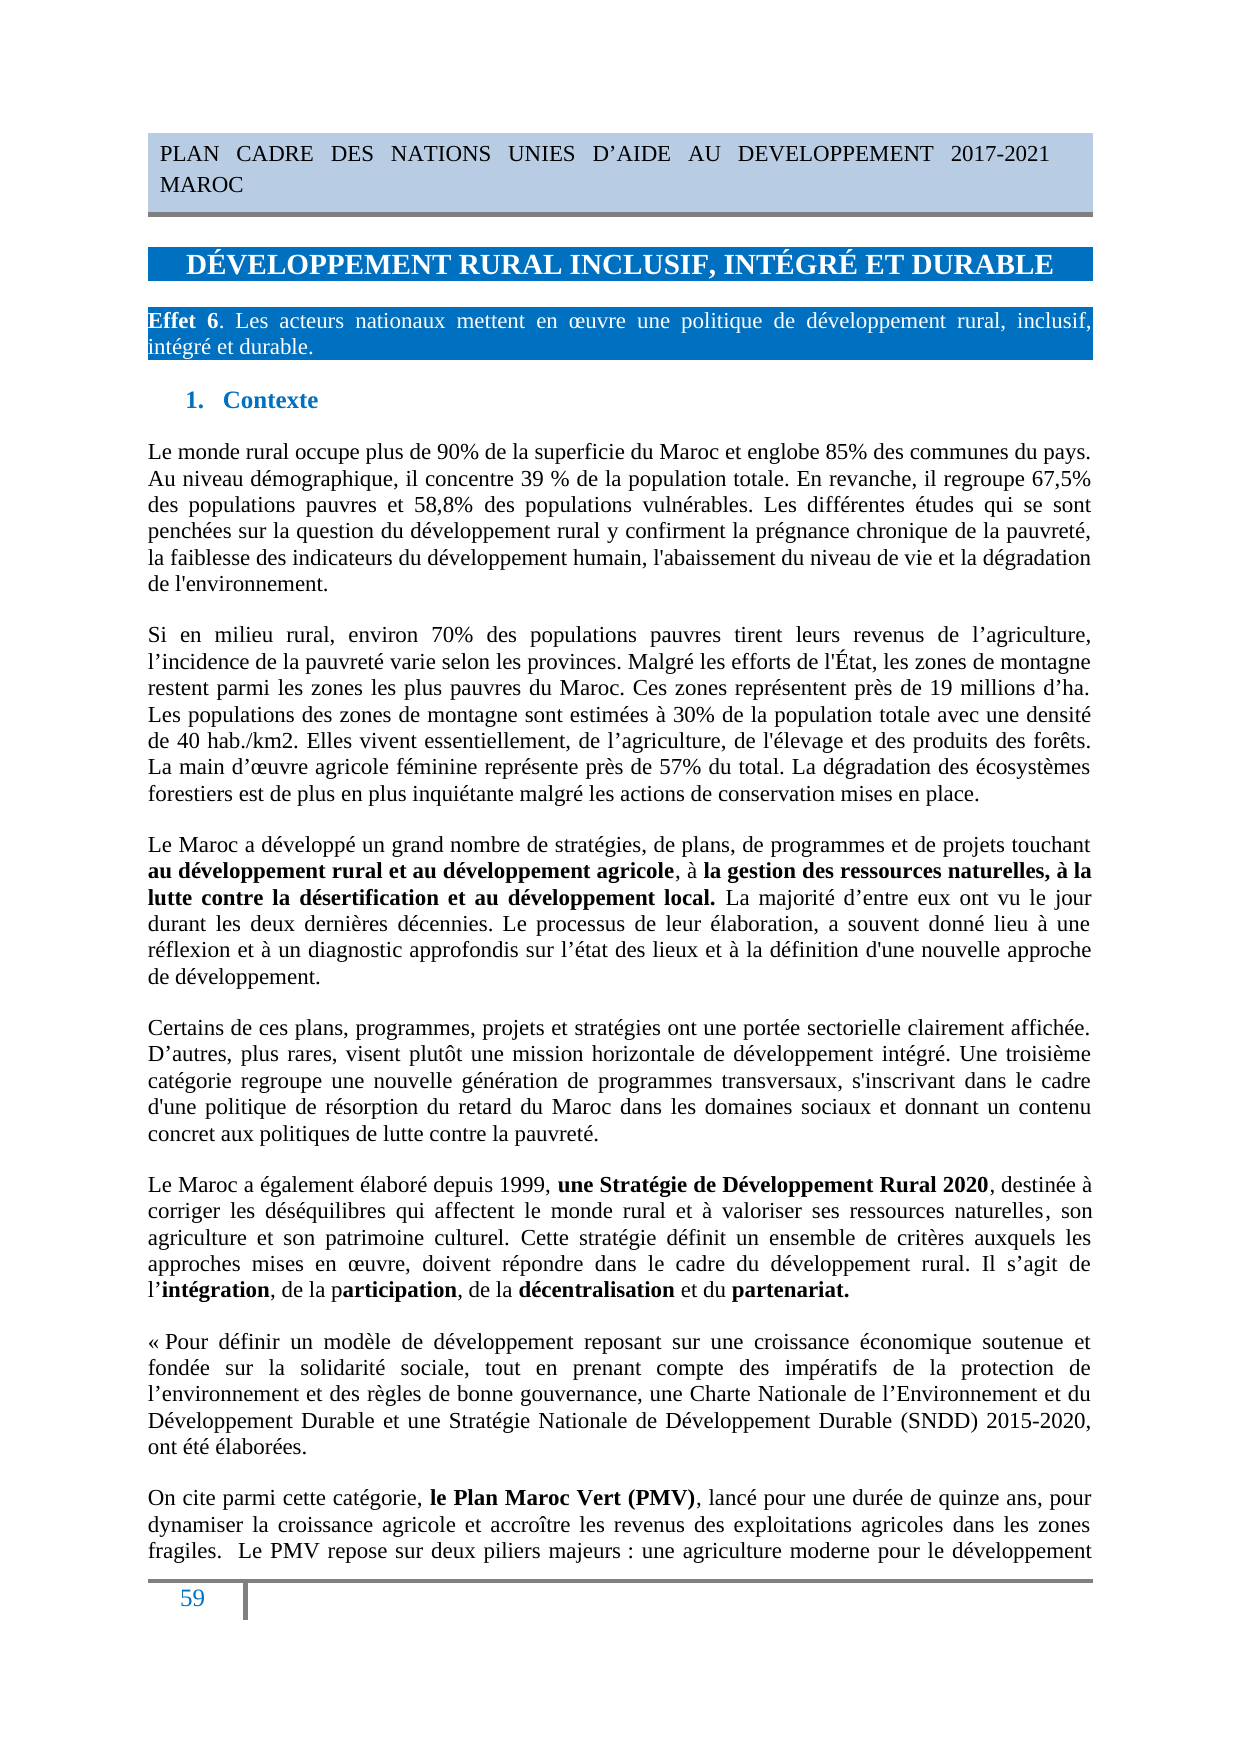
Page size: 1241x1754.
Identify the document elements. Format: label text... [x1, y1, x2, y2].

text Certains de ces plans, programmes, projets et stratégies ont une portée sectorielle clairement affichée. D’autres, plus rares, visent plutôt une mission horizontale de développement intégré. Une troisième catégorie regroupe une nouvelle génération de programmes transversaux, s'inscrivant dans le cadre d'une politique de résorption du retard du Maroc dans les domaines sociaux et donnant un contenu concret aux politiques de lutte contre la pauvreté. [148, 1014, 1093, 1146]
text DÉVELOPPEMENT RURAL INCLUSIF, INTÉGRÉ ET DURABLE [148, 247, 1093, 281]
text Effet 6. Les acteurs nationaux mettent en œuvre une politique de développement rural, inclusif, intégré et durable. [148, 307, 1093, 360]
text « Pour définir un modèle de développement reposant sur une croissance économique soutenue et fondée sur la solidarité sociale, tout en prenant compte des impératifs de la protection de l’environnement et des règles de bonne gouvernance, une Charte Nationale de l’Environnement et du Développement Durable et une Stratégie Nationale de Développement Durable (SNDD) 2015-2020, ont été élaborées. [148, 1328, 1093, 1459]
list Contexte [185, 385, 1093, 413]
text Le Maroc a également élaboré depuis 1999, une Stratégie de Développement Rural 2020, destinée à corriger les déséquilibres qui affectent le monde rural et à valoriser ses ressources naturelles, son agriculture et son patrimoine culturel. Cette stratégie définit un ensemble de critères auxquels les approches mises en œuvre, doivent répondre dans le cadre du développement rural. Il s’agit de l’intégration, de la participation, de la décentralisation et du partenariat. [148, 1171, 1093, 1303]
text Le monde rural occupe plus de 90% de la superficie du Maroc et englobe 85% des communes du pays. Au niveau démographique, il concentre 39 % de la population totale. En revanche, il regroupe 67,5% des populations pauvres et 58,8% des populations vulnérables. Les différentes études qui se sont penchées sur la question du développement rural y confirment la prégnance chronique de la pauvreté, la faiblesse des indicateurs du développement humain, l'abaissement du niveau de vie et la dégradation de l'environnement. [148, 438, 1093, 597]
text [148, 1484, 1093, 1563]
text Si en milieu rural, environ 70% des populations pauvres tirent leurs revenus de l’agriculture, l’incidence de la pauvreté varie selon les provinces. Malgré les efforts de l'État, les zones de montagne restent parmi les zones les plus pauvres du Maroc. Ces zones représentent près de 19 millions d’ha. Les populations des zones de montagne sont estimées à 30% de la population totale avec une densité de 40 hab./km2. Elles vivent essentiellement, de l’agriculture, de l'élevage et des produits des forêts. La main d’œuvre agricole féminine représente près de 57% du total. La dégradation des écosystèmes forestiers est de plus en plus inquiétante malgré les actions de conservation mises en place. [148, 622, 1093, 806]
text Le Maroc a développé un grand nombre de stratégies, de plans, de programmes et de projets touchant au développement rural et au développement agricole, à la gestion des ressources naturelles, à la lutte contre la désertification et au développement local. La majorité d’entre eux ont vu le jour durant les deux dernières décennies. Le processus de leur élaboration, a souvent donné lieu à une réflexion et à un diagnostic approfondis sur l’état des lieux et à la définition d'une nouvelle approche de développement. [148, 831, 1093, 989]
